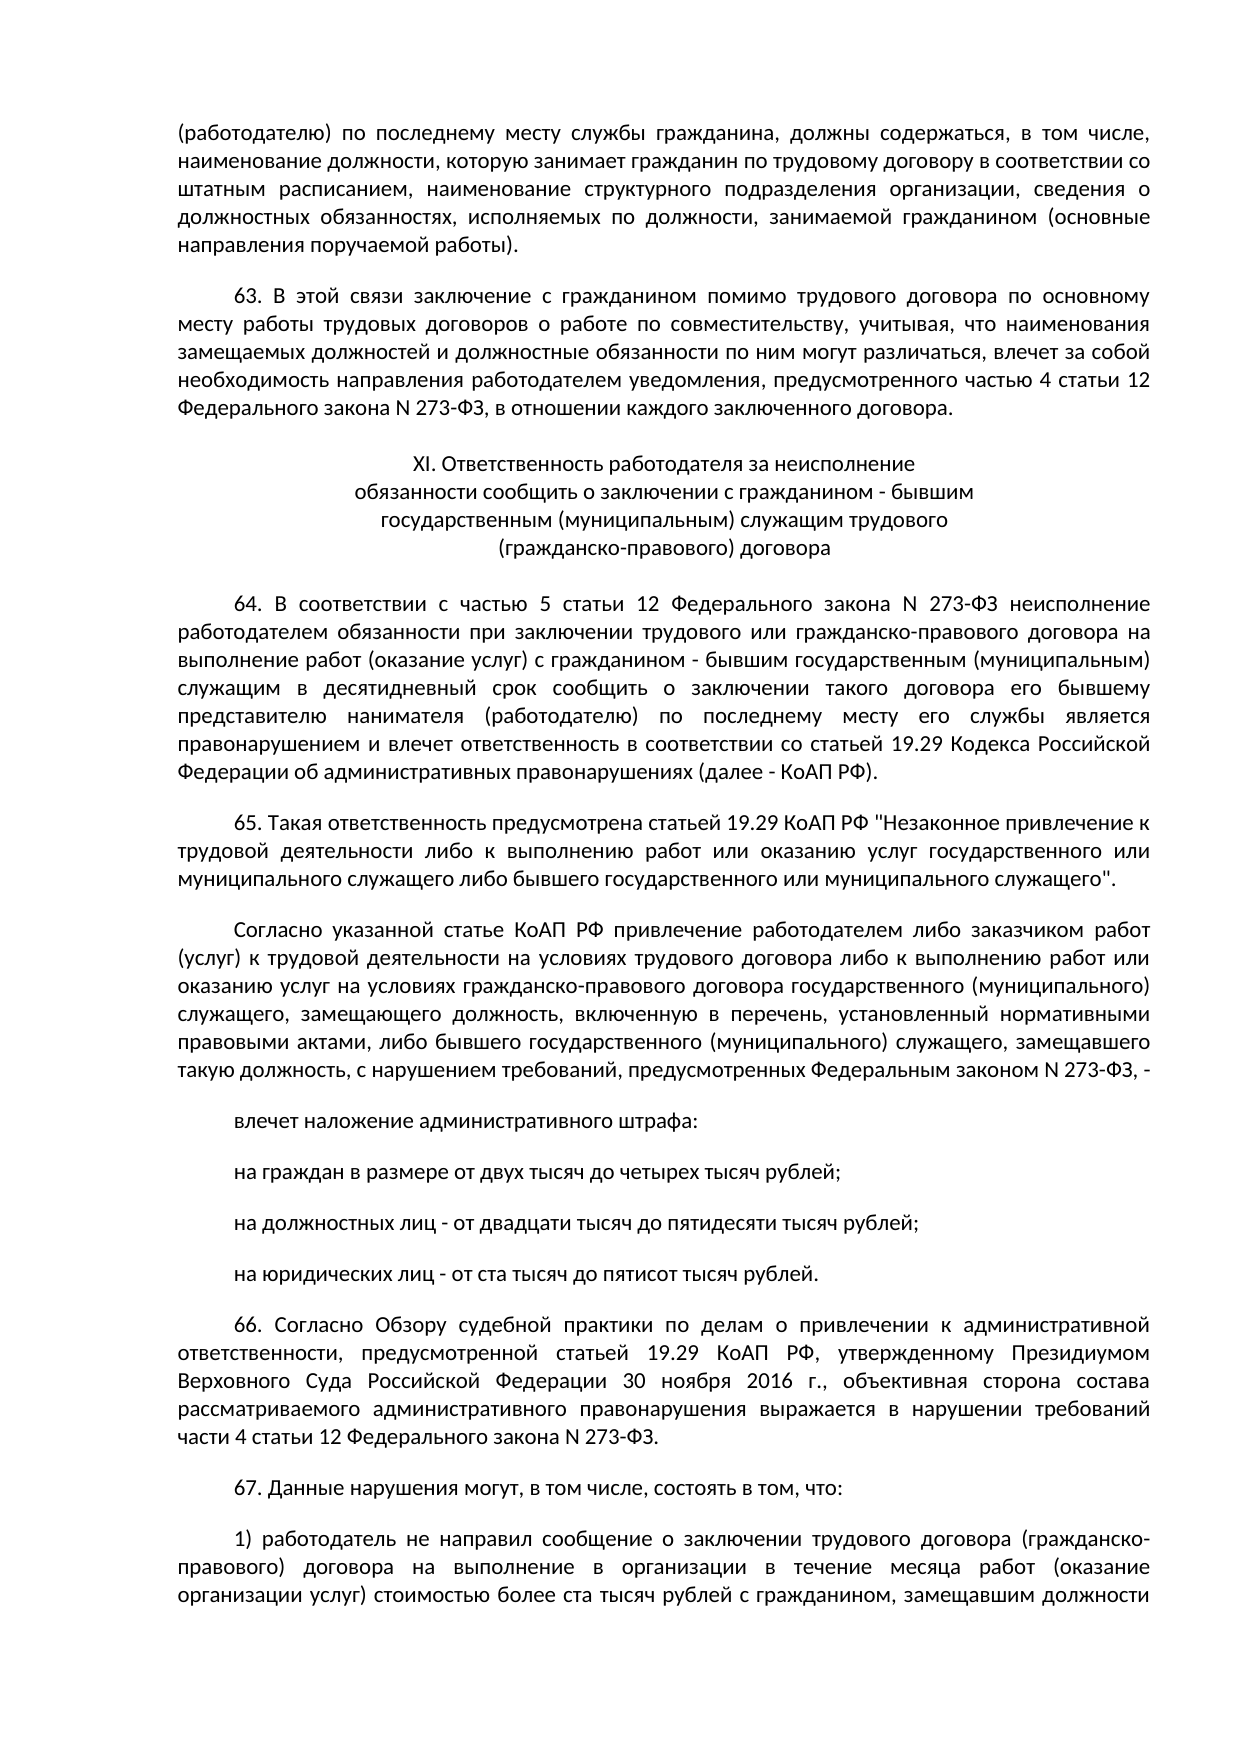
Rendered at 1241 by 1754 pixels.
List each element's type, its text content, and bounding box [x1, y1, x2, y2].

text 67. Данные нарушения могут, в том числе, состоять в том, что: [177, 1473, 1152, 1501]
text влечет наложение административного штрафа: [177, 1106, 1152, 1134]
text XI. Ответственность работодателя за неисполнение [177, 449, 1152, 477]
text 63. В этой связи заключение с гражданином помимо трудового договора по основному месту работы трудовых договоров о работе по совместительству, учитывая, что наименования замещаемых должностей и должностные обязанности по ним могут различаться, влечет за собой необходимость направления работодателем уведомления, предусмотренного частью 4 статьи 12 Федерального закона N 273-ФЗ, в отношении каждого заключенного договора. [177, 281, 1152, 421]
text 64. В соответствии с частью 5 статьи 12 Федерального закона N 273-ФЗ неисполнение работодателем обязанности при заключении трудового или гражданско-правового договора на выполнение работ (оказание услуг) с гражданином - бывшим государственным (муниципальным) служащим в десятидневный срок сообщить о заключении такого договора его бывшему представителю нанимателя (работодателю) по последнему месту его службы является правонарушением и влечет ответственность в соответствии со статьей 19.29 Кодекса Российской Федерации об административных правонарушениях (далее - КоАП РФ). [177, 589, 1152, 786]
text 66. Согласно Обзору судебной практики по делам о привлечении к административной ответственности, предусмотренной статьей 19.29 КоАП РФ, утвержденному Президиумом Верховного Суда Российской Федерации 30 ноября 2016 г., объективная сторона состава рассматриваемого административного правонарушения выражается в нарушении требований части 4 статьи 12 Федерального закона N 273-ФЗ. [177, 1310, 1152, 1450]
text (гражданско-правового) договора [177, 533, 1152, 561]
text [177, 118, 1152, 258]
text обязанности сообщить о заключении с гражданином - бывшим [177, 477, 1152, 505]
text Согласно указанной статье КоАП РФ привлечение работодателем либо заказчиком работ (услуг) к трудовой деятельности на условиях трудового договора либо к выполнению работ или оказанию услуг на условиях гражданско-правового договора государственного (муниципального) служащего, замещающего должность, включенную в перечень, установленный нормативными правовыми актами, либо бывшего государственного (муниципального) служащего, замещавшего такую должность, с нарушением требований, предусмотренных Федеральным законом N 273-ФЗ, - [177, 915, 1152, 1083]
text 65. Такая ответственность предусмотрена статьей 19.29 КоАП РФ "Незаконное привлечение к трудовой деятельности либо к выполнению работ или оказанию услуг государственного или муниципального служащего либо бывшего государственного или муниципального служащего". [177, 808, 1152, 892]
text на граждан в размере от двух тысяч до четырех тысяч рублей; [177, 1157, 1152, 1185]
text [177, 1524, 1152, 1608]
text на юридических лиц - от ста тысяч до пятисот тысяч рублей. [177, 1259, 1152, 1287]
text на должностных лиц - от двадцати тысяч до пятидесяти тысяч рублей; [177, 1208, 1152, 1236]
text государственным (муниципальным) служащим трудового [177, 505, 1152, 533]
